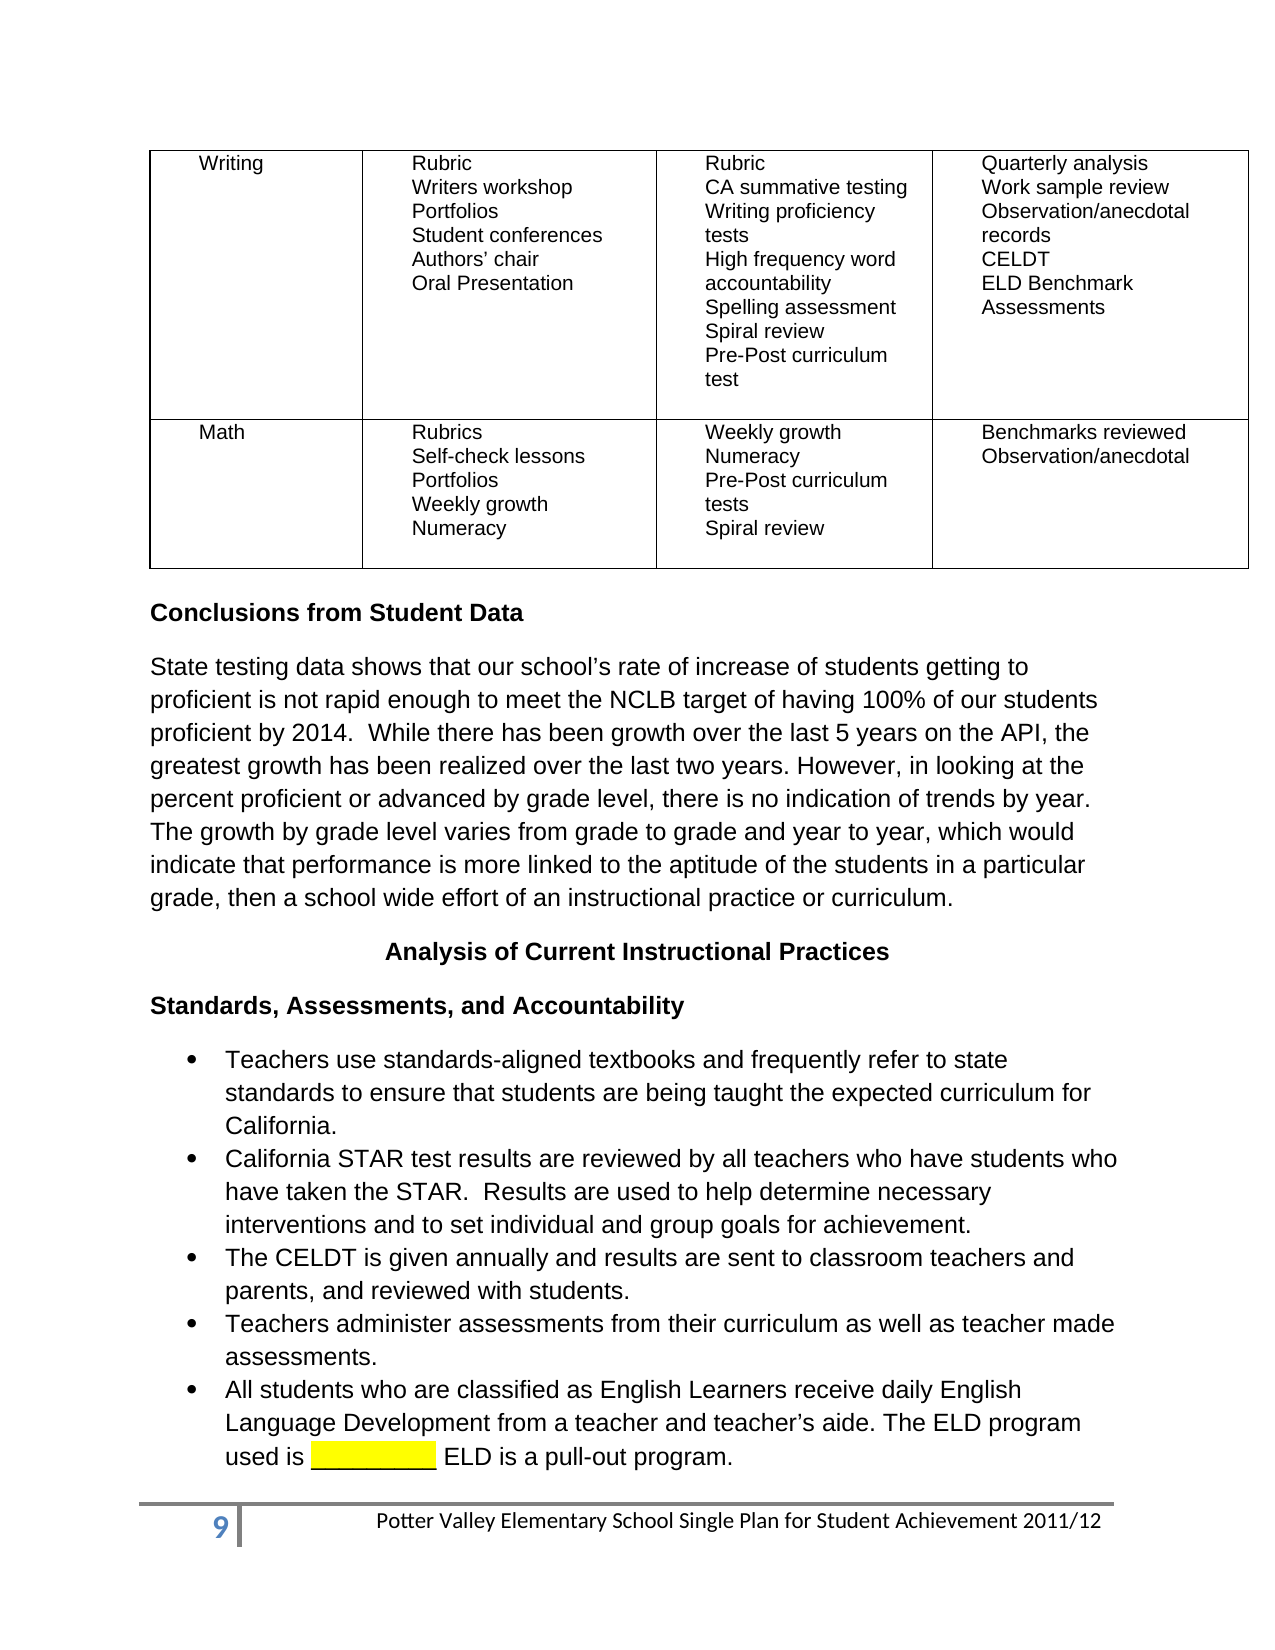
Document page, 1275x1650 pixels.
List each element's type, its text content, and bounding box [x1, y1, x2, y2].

table_cell Weekly growth Numeracy Pre-Post curriculum tests Spiral review [657, 420, 932, 568]
table_cell Writing [151, 151, 362, 419]
table_cell Rubrics Self-check lessons Portfolios Weekly growth Numeracy [363, 420, 656, 568]
text State testing data shows that our school’s rate of increase of students getting to proficient is not rapid enough to meet the NCLB target of having 100% of our students proficient by 2014. While there has been growth over the last 5 years on the API, the greatest growth has been realized over the last two years. However, in looking at the percent proficient or advanced by grade level, there is no indication of trends by year. The growth by grade level varies from grade to grade and year to year, which would indicate that performance is more linked to the aptitude of the students in a particular grade, then a school wide effort of an instructional practice or curriculum. [150, 652, 1125, 912]
list Teachers administer assessments from their curriculum as well as teacher made assessments. [187, 1309, 1125, 1371]
table_cell Math [151, 420, 362, 568]
text Standards, Assessments, and Accountability [150, 991, 1125, 1019]
list Teachers use standards-aligned textbooks and frequently refer to state standards to ensure that students are being taught the expected curriculum for California. [187, 1045, 1125, 1139]
text Conclusions from Student Data [150, 598, 1125, 627]
table_cell Rubric Writers workshop Portfolios Student conferences Authors’ chair Oral Presentation [363, 151, 656, 419]
list California STAR test results are reviewed by all teachers who have students who have taken the STAR. Results are used to help determine necessary interventions and to set individual and group goals for achievement. [187, 1144, 1125, 1239]
table_cell Benchmarks reviewed Observation/anecdotal [933, 420, 1248, 568]
table_cell Rubric CA summative testing Writing proficiency tests High frequency word accountability Spelling assessment Spiral review Pre-Post curriculum test [657, 151, 932, 419]
list The CELDT is given annually and results are sent to classroom teachers and parents, and reviewed with students. [187, 1243, 1125, 1305]
table_cell Quarterly analysis Work sample review Observation/anecdotal records CELDT ELD Benchmark Assessments [933, 151, 1248, 419]
list All students who are classified as English Learners receive daily English Language Development from a teacher and teacher’s aide. The ELD program used is _________ ELD is a pull-out program. [187, 1375, 1125, 1470]
text Analysis of Current Instructional Practices [150, 937, 1125, 966]
